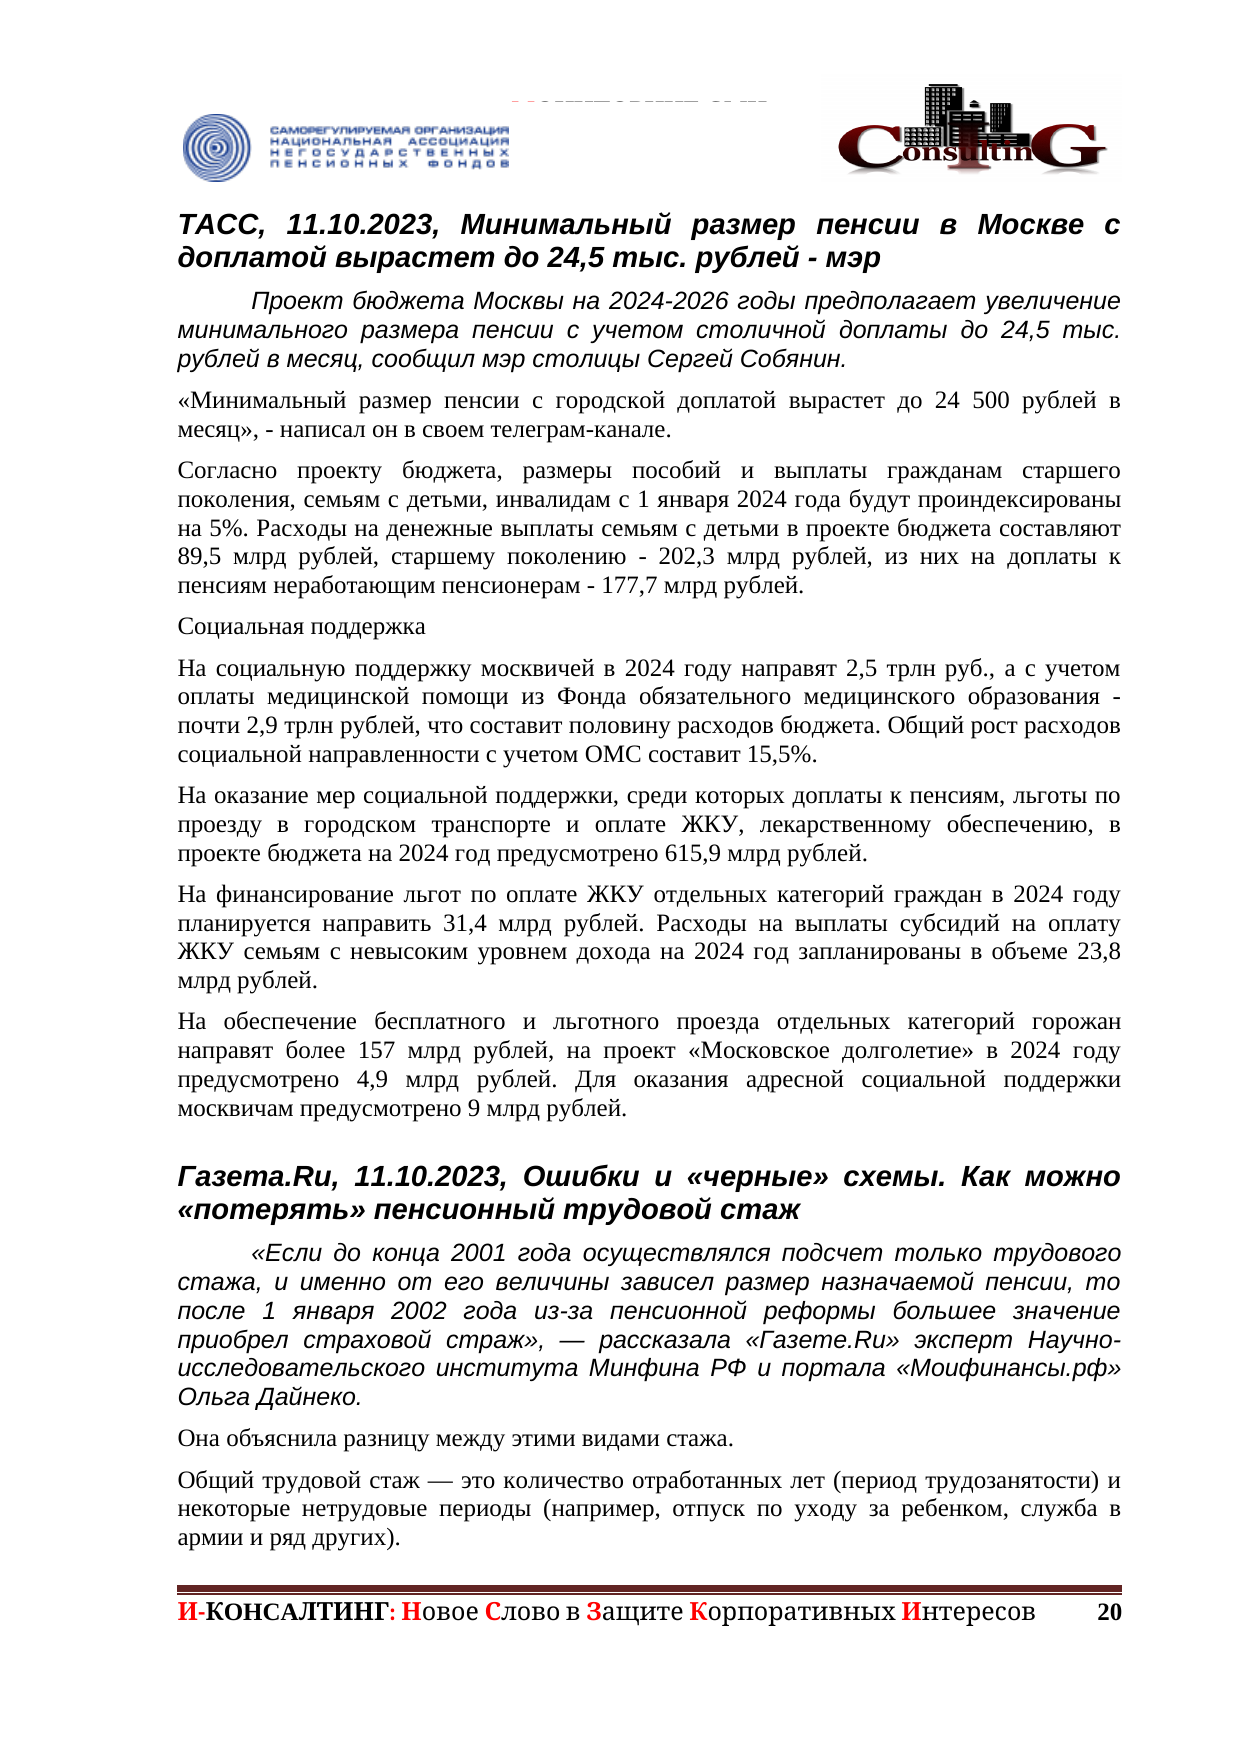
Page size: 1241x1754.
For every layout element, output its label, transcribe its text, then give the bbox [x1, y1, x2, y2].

text На социальную поддержку москвичей в 2024 году направят 2,5 трлн руб., а с учетом оплаты медицинской помощи из Фонда обязательного медицинского образования - почти 2,9 трлн рублей, что составит половину расходов бюджета. Общий рост расходов социальной направленности с учетом ОМС составит 15,5%. [177, 653, 1122, 768]
text На оказание мер социальной поддержки, среди которых доплаты к пенсиям, льготы по проезду в городском транспорте и оплате ЖКУ, лекарственному обеспечению, в проекте бюджета на 2024 год предусмотрено 615,9 млрд рублей. [177, 780, 1122, 866]
picture [821, 73, 1122, 182]
subtitle Проект бюджета Москвы на 2024-2026 годы предполагает увеличение минимального размера пенсии с учетом столичной доплаты до 24,5 тыс. рублей в месяц, сообщил мэр столицы Сергей Собянин. [177, 286, 1122, 373]
text На финансирование льгот по оплате ЖКУ отдельных категорий граждан в 2024 году планируется направить 31,4 млрд рублей. Расходы на выплаты субсидий на оплату ЖКУ семьям с невысоким уровнем дохода на 2024 год запланированы в объеме 23,8 млрд рублей. [177, 879, 1122, 994]
subtitle ТАСС, 11.10.2023, Минимальный размер пенсии в Москве с доплатой вырастет до 24,5 тыс. рублей - мэр [177, 207, 1122, 274]
text «Минимальный размер пенсии с городской доплатой вырастет до 24 500 рублей в месяц», - написал он в своем телеграм-канале. [177, 385, 1122, 443]
text На обеспечение бесплатного и льготного проезда отдельных категорий горожан направят более 157 млрд рублей, на проект «Московское долголетие» в 2024 году предусмотрено 4,9 млрд рублей. Для оказания адресной социальной поддержки москвичам предусмотрено 9 млрд рублей. [177, 1006, 1122, 1121]
text Согласно проекту бюджета, размеры пособий и выплаты гражданам старшего поколения, семьям с детьми, инвалидам с 1 января 2024 года будут проиндексированы на 5%. Расходы на денежные выплаты семьям с детьми в проекте бюджета составляют 89,5 млрд рублей, старшему поколению - 202,3 млрд рублей, из них на доплаты к пенсиям неработающим пенсионерам - 177,7 млрд рублей. [177, 455, 1122, 599]
picture [183, 114, 509, 182]
subtitle «Если до конца 2001 года осуществлялся подсчет только трудового стажа, и именно от его величины зависел размер назначаемой пенсии, то после 1 января 2002 года из-за пенсионной реформы большее значение приобрел страховой страж», — рассказала «Газете.Ru» эксперт Научно-исследовательского института Минфина РФ и портала «Моифинансы.рф» Ольга Дайнеко. [177, 1238, 1122, 1411]
text Социальная поддержка [177, 611, 1122, 640]
text Общий трудовой стаж — это количество отработанных лет (период трудозанятости) и некоторые нетрудовые периоды (например, отпуск по уходу за ребенком, служба в армии и ряд других). [177, 1465, 1122, 1551]
subtitle Газета.Ru, 11.10.2023, Ошибки и «черные» схемы. Как можно «потерять» пенсионный трудовой стаж [177, 1159, 1122, 1226]
text Она объяснила разницу между этими видами стажа. [177, 1423, 1122, 1452]
